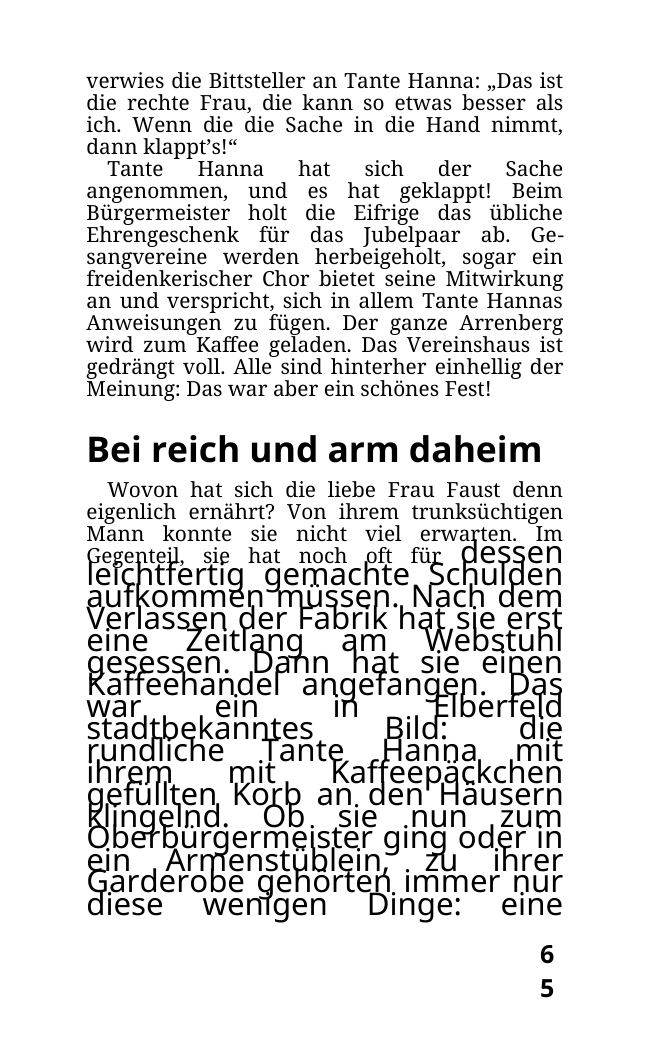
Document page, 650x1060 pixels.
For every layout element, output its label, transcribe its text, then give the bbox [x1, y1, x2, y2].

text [86, 71, 563, 159]
text Tante Hanna hat sich der Sache angenommen, und es hat geklappt! Beim Bürgermeister holt die Eifrige das übliche Ehrengeschenk für das Jubelpaar ab. Gesangvereine werden herbeigeholt, sogar ein freidenkerischer Chor bietet seine Mitwirkung an und verspricht, sich in allem Tante Hannas Anweisungen zu fügen. Der ganze Arrenberg wird zum Kaffee geladen. Das Vereinshaus ist gedrängt voll. Alle sind hinterher einhellig der Meinung: Das war aber ein schönes Fest! [86, 159, 563, 401]
subtitle Bei reich und arm daheim [86, 434, 593, 469]
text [86, 480, 563, 919]
